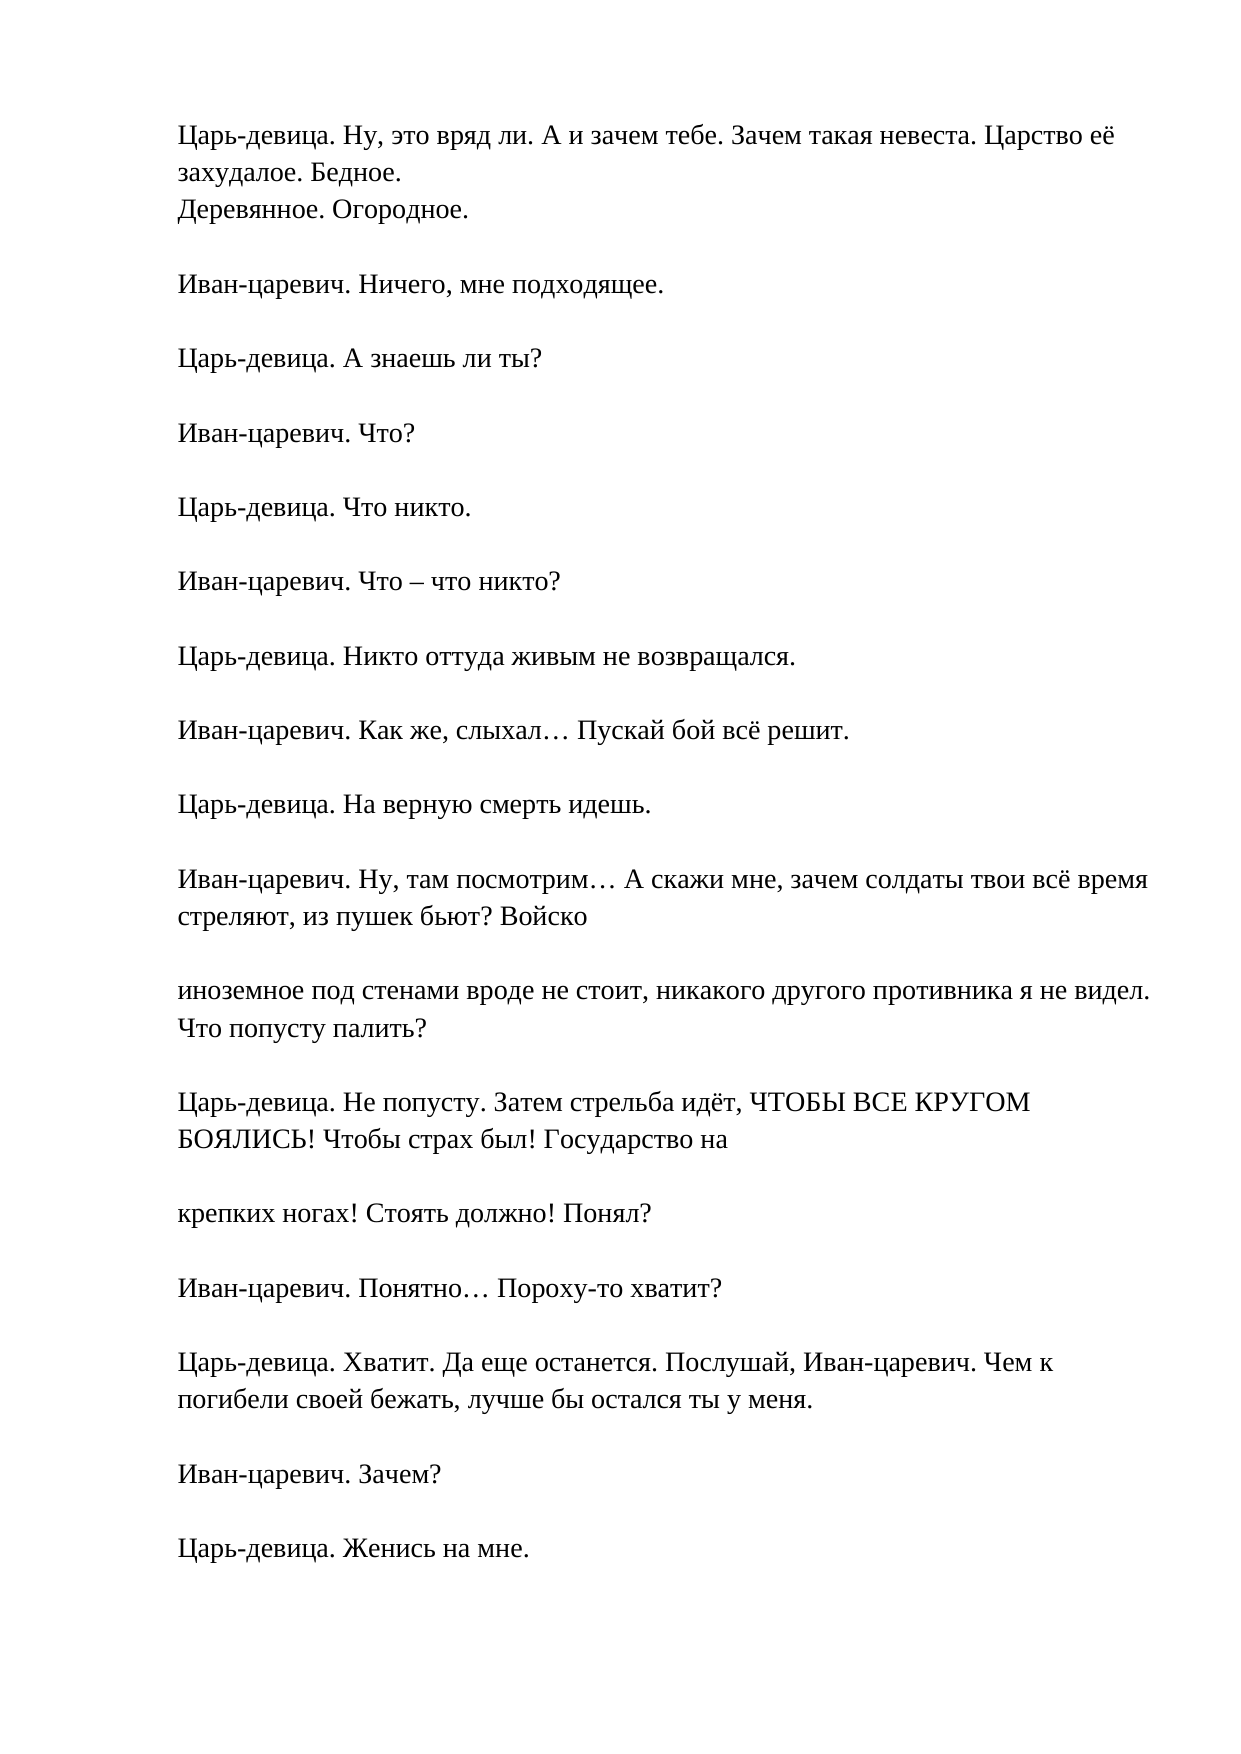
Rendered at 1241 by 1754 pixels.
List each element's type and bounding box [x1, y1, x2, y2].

text [177, 118, 1152, 974]
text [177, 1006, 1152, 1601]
